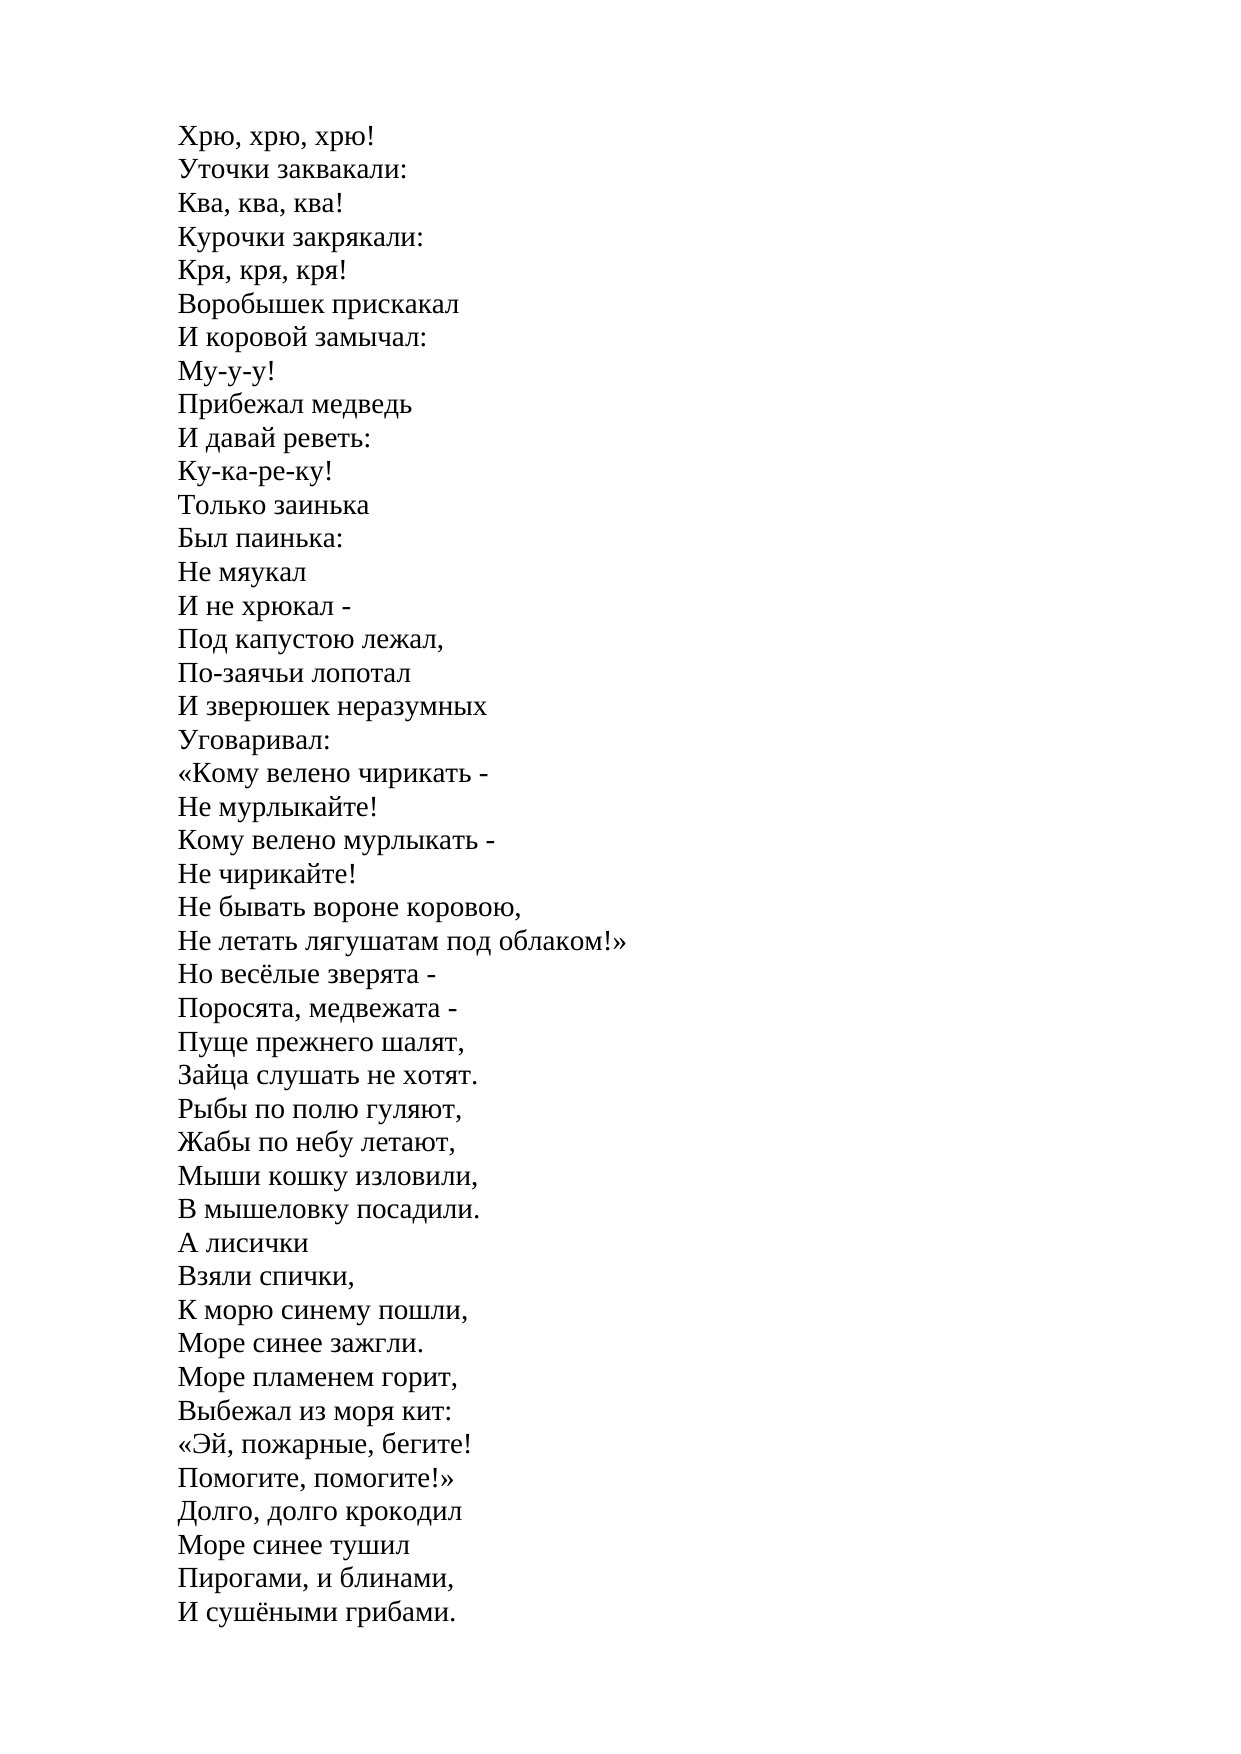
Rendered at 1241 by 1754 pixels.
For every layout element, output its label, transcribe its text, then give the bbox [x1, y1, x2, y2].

text Поросята, медвежата - [177, 990, 1152, 1024]
text Море синее тушил [177, 1527, 1152, 1560]
text Кря, кря, кря! [177, 252, 1152, 286]
text Помогите, помогите!» [177, 1460, 1152, 1493]
text Не чирикайте! [177, 856, 1152, 889]
text Курочки закрякали: [177, 219, 1152, 252]
text Взяли спички, [177, 1258, 1152, 1292]
text Уговаривал: [177, 722, 1152, 755]
text Му-у-у! [177, 353, 1152, 386]
text Море пламенем горит, [177, 1359, 1152, 1393]
text Не бывать вороне коровою, [177, 889, 1152, 923]
text Мыши кошку изловили, [177, 1158, 1152, 1191]
text Жабы по небу летают, [177, 1124, 1152, 1158]
text Хрю, хрю, хрю! [177, 118, 1152, 152]
text Но весёлые зверята - [177, 957, 1152, 990]
text Рыбы по полю гуляют, [177, 1091, 1152, 1124]
text Прибежал медведь [177, 386, 1152, 420]
text Пуще прежнего шалят, [177, 1024, 1152, 1057]
text Пирогами, и блинами, [177, 1560, 1152, 1594]
text Воробышек прискакал [177, 286, 1152, 319]
text Не мурлыкайте! [177, 789, 1152, 822]
text А лисички [177, 1225, 1152, 1258]
text Ква, ква, ква! [177, 185, 1152, 219]
text Кому велено мурлыкать - [177, 822, 1152, 856]
text И коровой замычал: [177, 319, 1152, 353]
text Был паинька: [177, 521, 1152, 554]
text Море синее зажгли. [177, 1326, 1152, 1359]
text Только заинька [177, 487, 1152, 521]
text В мышеловку посадили. [177, 1191, 1152, 1225]
text По-заячьи лопотал [177, 655, 1152, 688]
text И зверюшек неразумных [177, 688, 1152, 722]
text «Эй, пожарные, бегите! [177, 1426, 1152, 1460]
text И сушёными грибами. [177, 1594, 1152, 1627]
text И не хрюкал - [177, 588, 1152, 621]
text К морю синему пошли, [177, 1292, 1152, 1326]
text «Кому велено чирикать - [177, 755, 1152, 789]
text И давай реветь: [177, 420, 1152, 453]
text Уточки заквакали: [177, 152, 1152, 185]
text Долго, долго крокодил [177, 1493, 1152, 1527]
text Не летать лягушатам под облаком!» [177, 923, 1152, 957]
text Выбежал из моря кит: [177, 1393, 1152, 1426]
text Под капустою лежал, [177, 621, 1152, 655]
text Ку-ка-ре-ку! [177, 453, 1152, 487]
text Не мяукал [177, 554, 1152, 588]
text Зайца слушать не хотят. [177, 1057, 1152, 1091]
